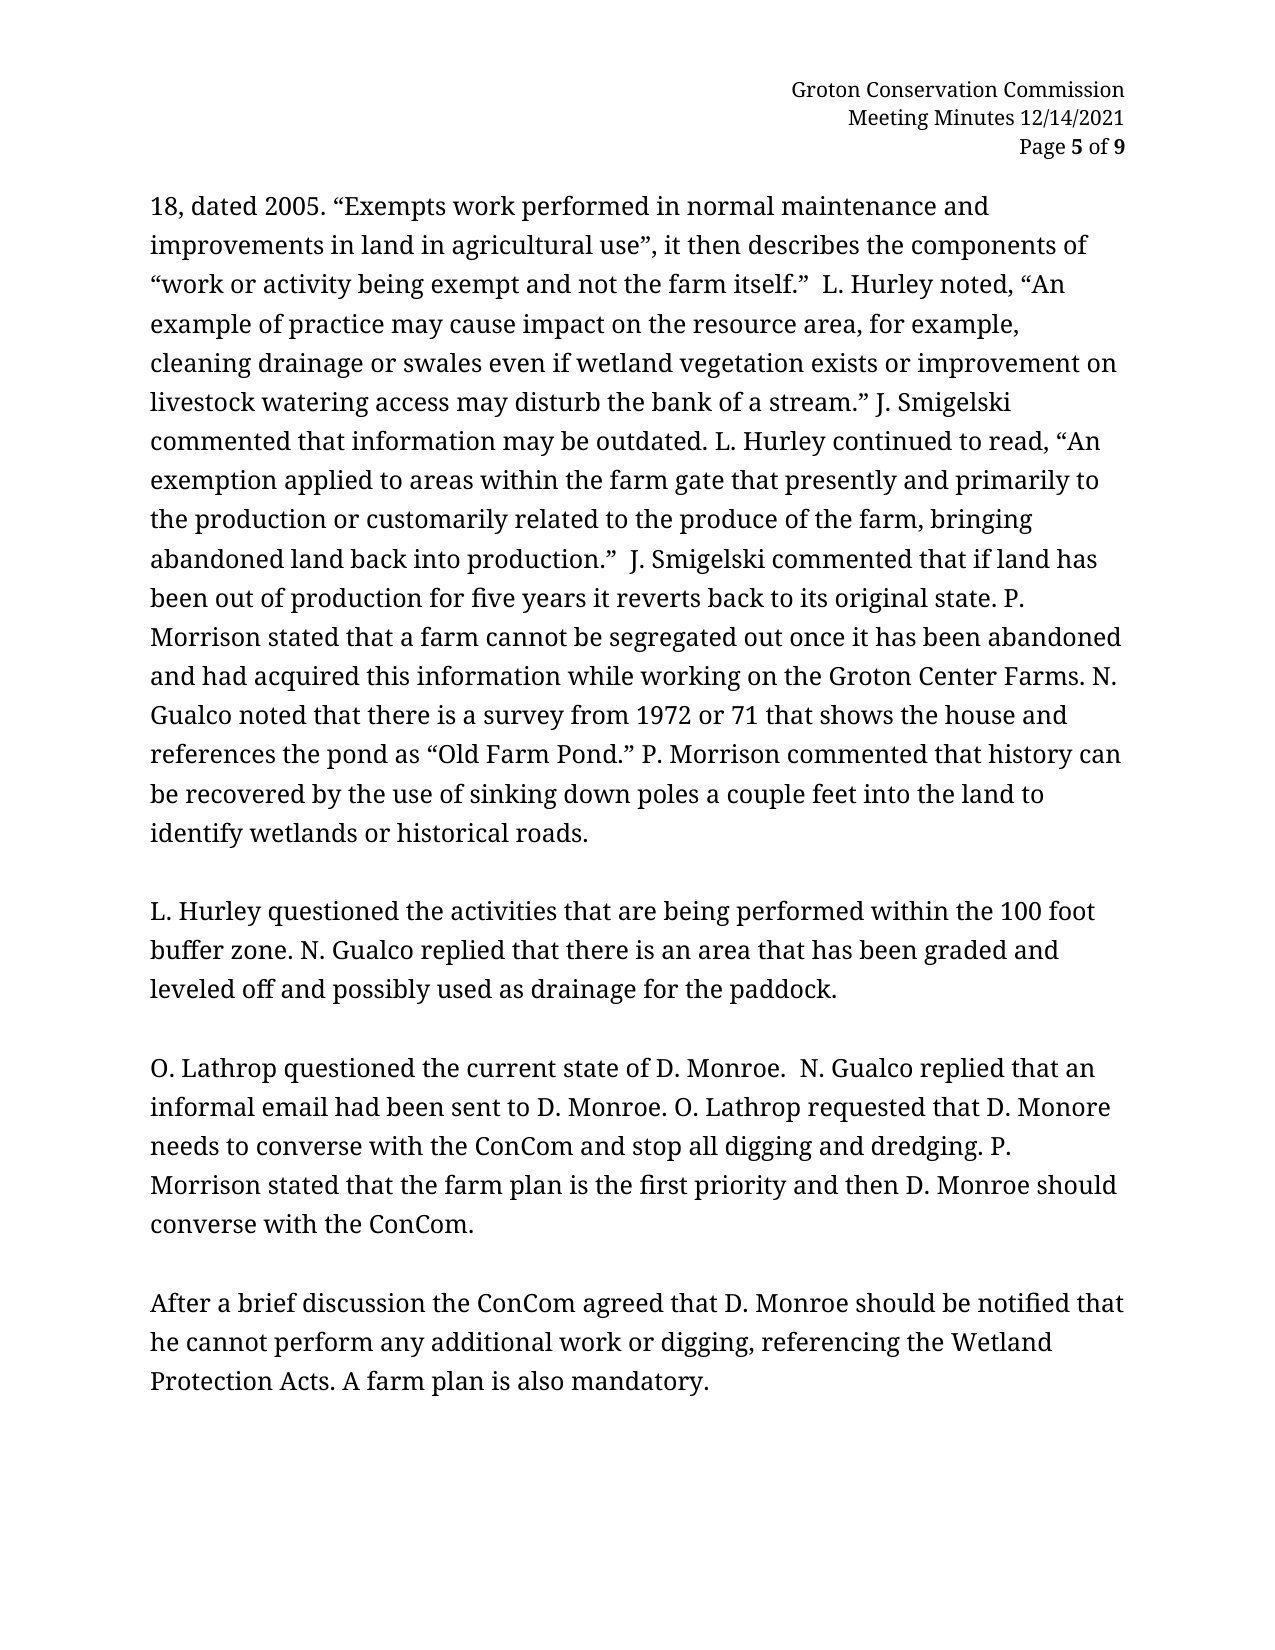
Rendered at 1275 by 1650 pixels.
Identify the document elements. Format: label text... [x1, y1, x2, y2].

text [150, 189, 1125, 849]
text After a brief discussion the ConCom agreed that D. Monroe should be notified that he cannot perform any additional work or digging, referencing the Wetland Protection Acts. A farm plan is also mandatory. [150, 1285, 1125, 1398]
text L. Hurley questioned the activities that are being performed within the 100 foot buffer zone. N. Gualco replied that there is an area that has been graded and leveled off and possibly used as drainage for the paddock. [150, 894, 1125, 1006]
text O. Lathrop questioned the current state of D. Monroe. N. Gualco replied that an informal email had been sent to D. Monroe. O. Lathrop requested that D. Monore needs to converse with the ConCom and stop all digging and dredging. P. Morrison stated that the farm plan is the first priority and then D. Monroe should converse with the ConCom. [150, 1050, 1125, 1241]
